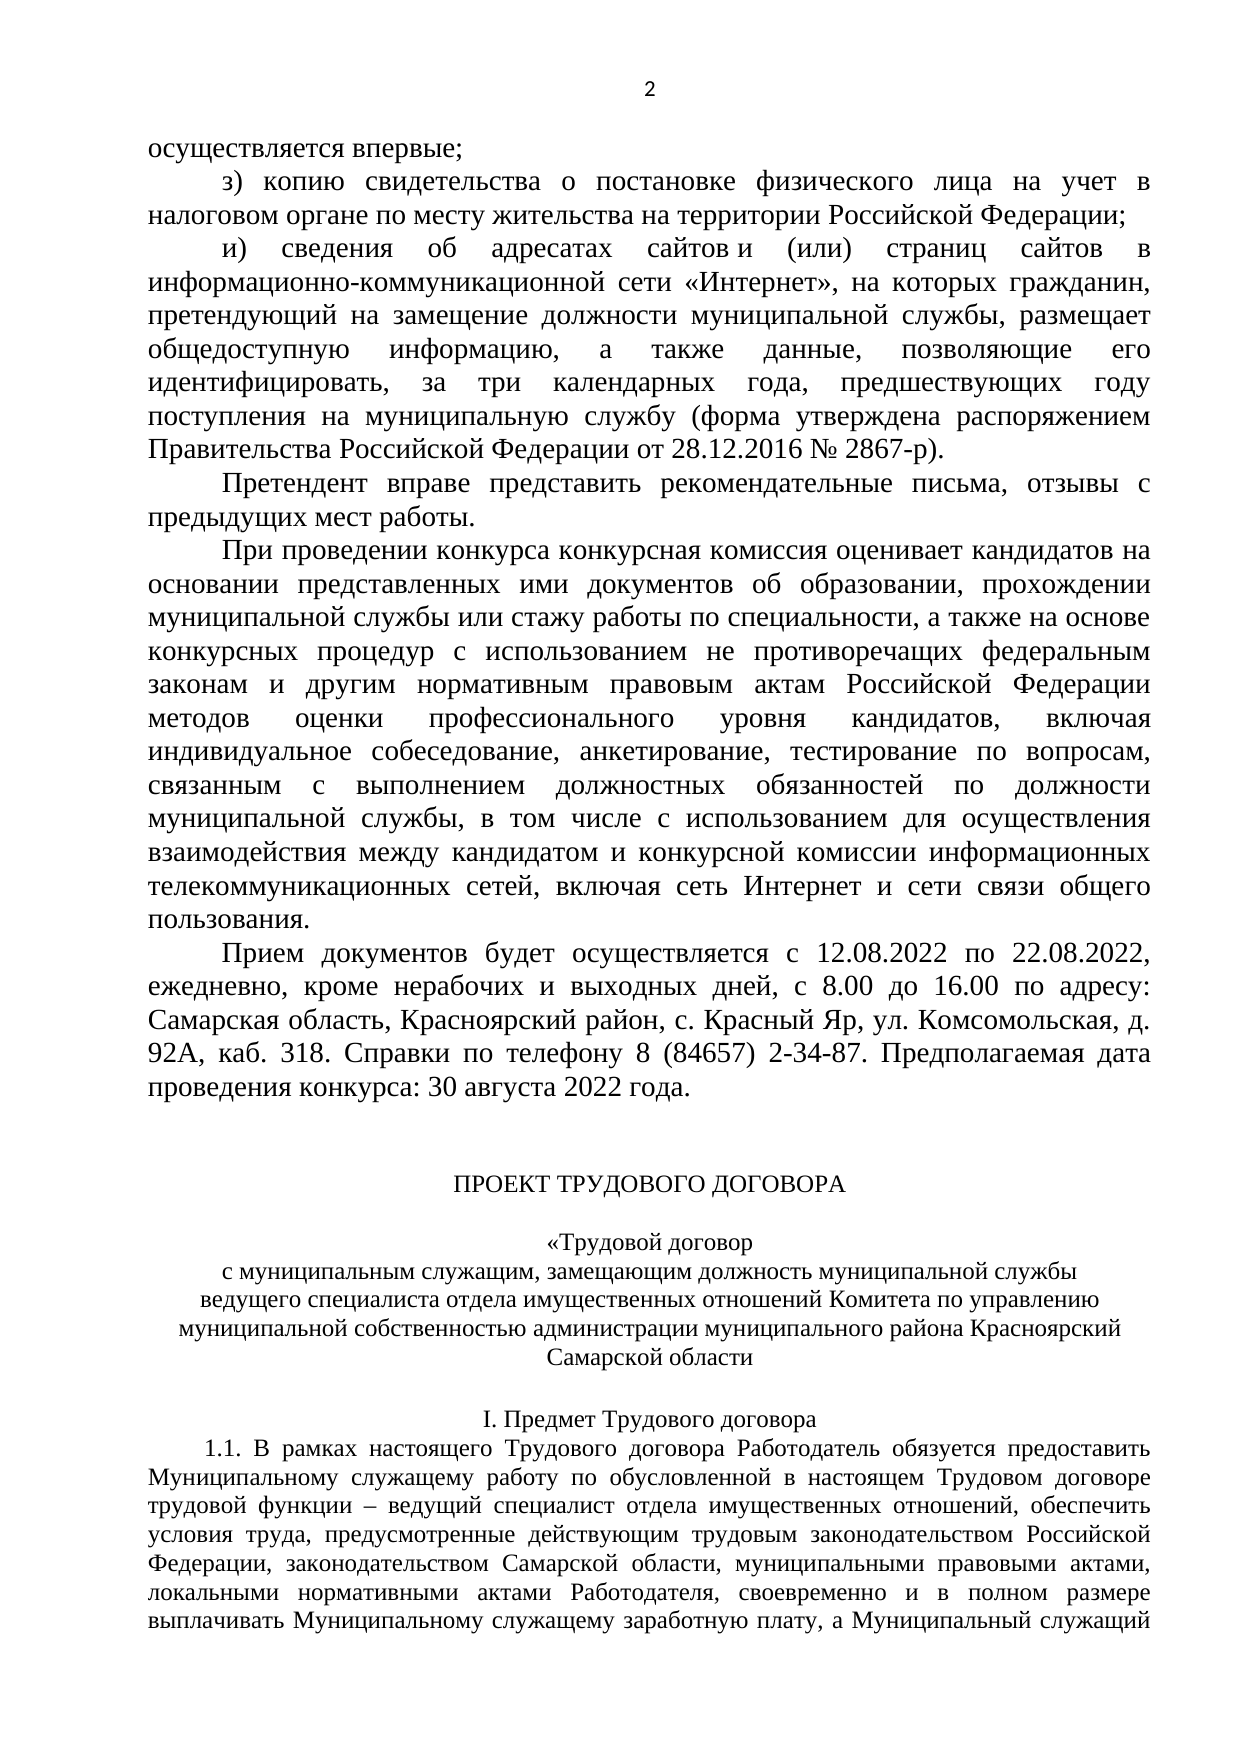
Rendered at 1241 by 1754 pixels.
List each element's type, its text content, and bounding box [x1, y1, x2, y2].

text «Трудовой договор [148, 1227, 1152, 1256]
text ведущего специалиста отдела имущественных отношений Комитета по управлению муниципальной собственностью администрации муниципального района Красноярский Самарской области [148, 1284, 1152, 1371]
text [148, 1433, 1152, 1634]
text Прием документов будет осуществляется с 12.08.2022 по 22.08.2022, ежедневно, кроме нерабочих и выходных дней, с 8.00 до 16.00 по адресу: Самарская область, Красноярский район, с. Красный Яр, ул. Комсомольская, д. 92А, каб. 318. Справки по телефону 8 (84657) 2-34-87. Предполагаемая дата проведения конкурса: 30 августа 2022 года. [148, 935, 1152, 1102]
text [148, 130, 1152, 163]
text I. Предмет Трудового договора [148, 1404, 1152, 1433]
text При проведении конкурса конкурсная комиссия оценивает кандидатов на основании представленных ими документов об образовании, прохождении муниципальной службы или стажу работы по специальности, а также на основе конкурсных процедур с использованием не противоречащих федеральным законам и другим нормативным правовым актам Российской Федерации методов оценки профессионального уровня кандидатов, включая индивидуальное собеседование, анкетирование, тестирование по вопросам, связанным с выполнением должностных обязанностей по должности муниципальной службы, в том числе с использованием для осуществления взаимодействия между кандидатом и конкурсной комиссии информационных телекоммуникационных сетей, включая сеть Интернет и сети связи общего пользования. [148, 532, 1152, 935]
text Претендент вправе представить рекомендательные письма, отзывы с предыдущих мест работы. [148, 465, 1152, 532]
text с муниципальным служащим, замещающим должность муниципальной службы [148, 1256, 1152, 1284]
text з) копию свидетельства о постановке физического лица на учет в налоговом органе по месту жительства на территории Российской Федерации; [148, 163, 1152, 230]
text и) сведения об адресатах сайтов и (или) страниц сайтов в информационно-коммуникационной сети «Интернет», на которых гражданин, претендующий на замещение должности муниципальной службы, размещает общедоступную информацию, а также данные, позволяющие его идентифицировать, за три календарных года, предшествующих году поступления на муниципальную службу (форма утверждена распоряжением Правительства Российской Федерации от 28.12.2016 № 2867-р). [148, 230, 1152, 465]
text ПРОЕКТ ТРУДОВОГО ДОГОВОРА [148, 1169, 1152, 1198]
